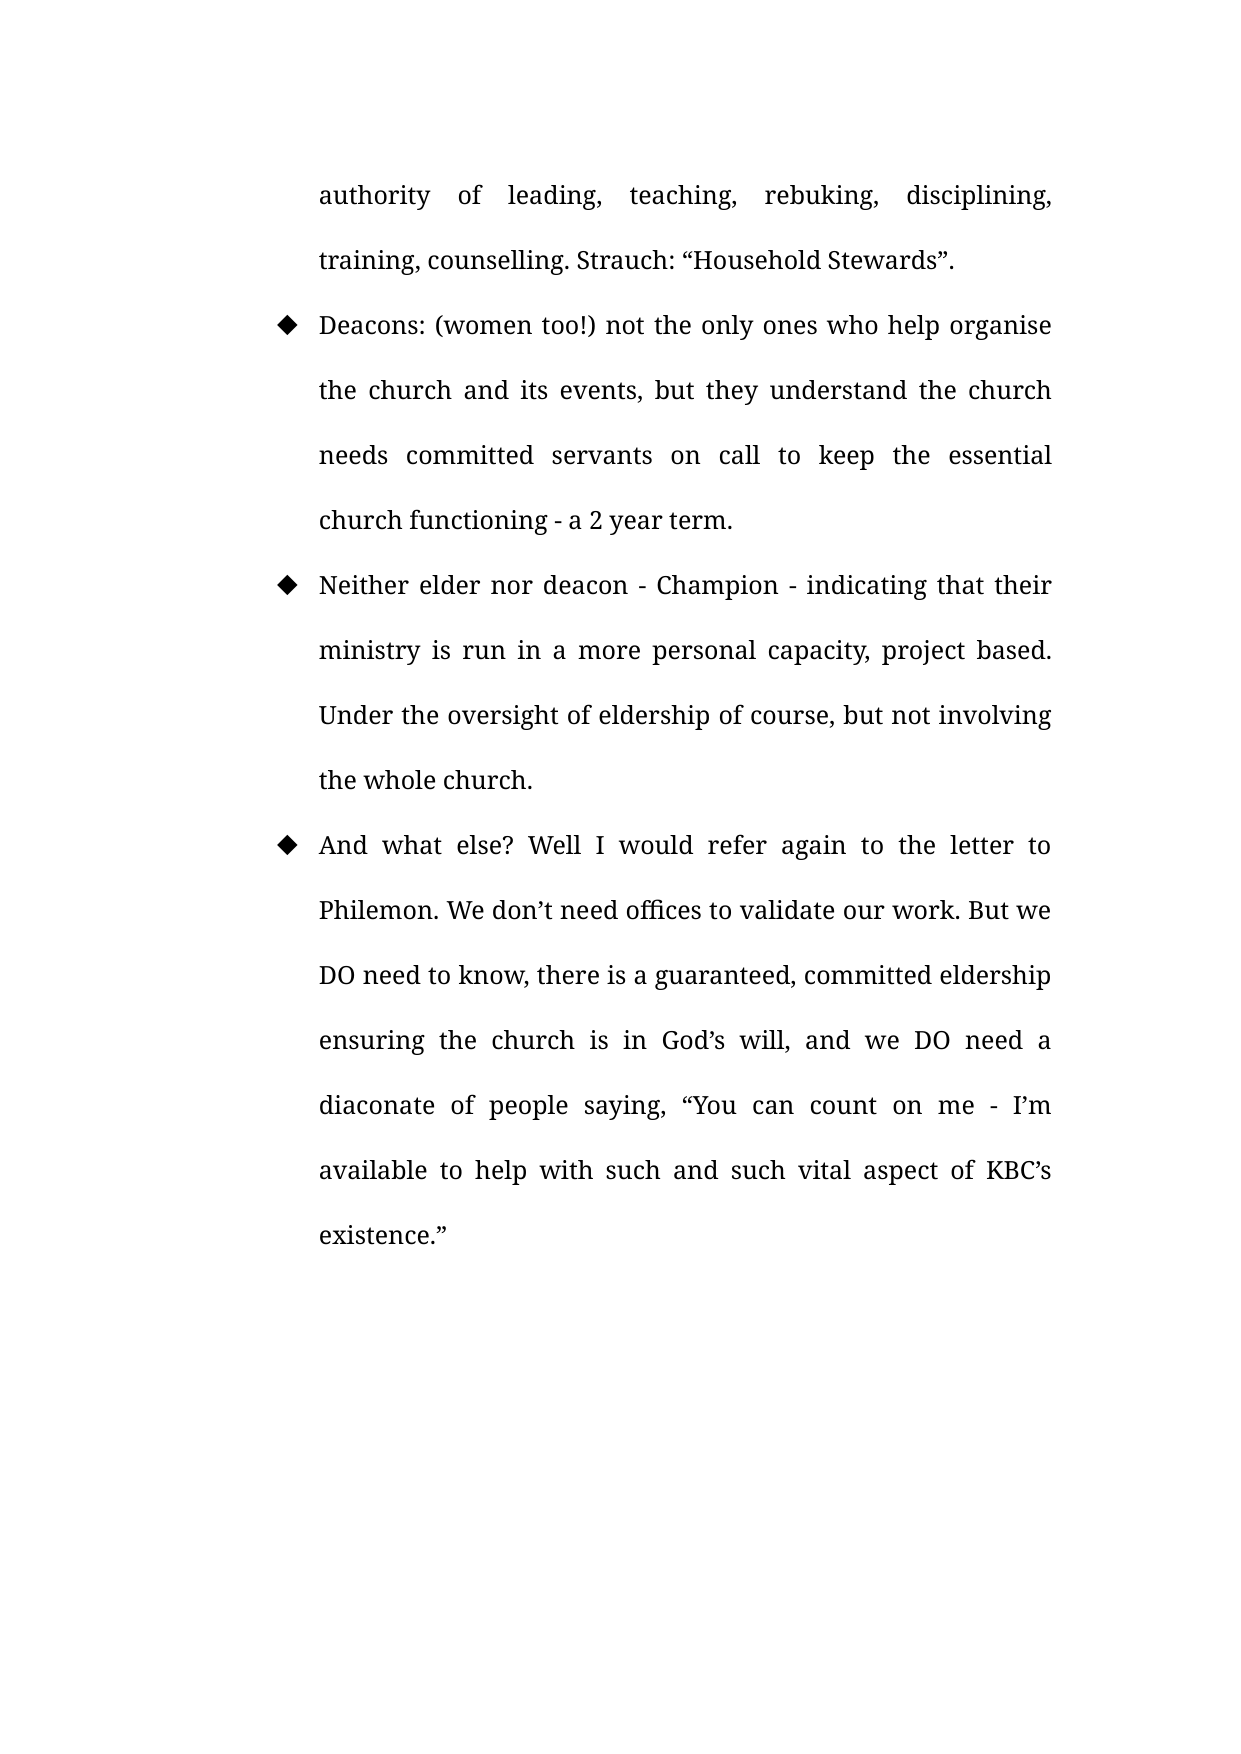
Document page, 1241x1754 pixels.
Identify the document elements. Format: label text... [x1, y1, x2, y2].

list Deacons: (women too!) not the only ones who help organise the church and its events, but they understand the church needs committed servants on call to keep the essential church functioning - a 2 year term. [275, 292, 1053, 552]
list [275, 162, 1053, 292]
list And what else? Well I would refer again to the letter to Philemon. We don’t need offices to validate our work. But we DO need to know, there is a guaranteed, committed eldership ensuring the church is in God’s will, and we DO need a diaconate of people saying, “You can count on me - I’m available to help with such and such vital aspect of KBC’s existence.” [275, 812, 1053, 1267]
list Neither elder nor deacon - Champion - indicating that their ministry is run in a more personal capacity, project based. Under the oversight of eldership of course, but not involving the whole church. [275, 552, 1053, 812]
